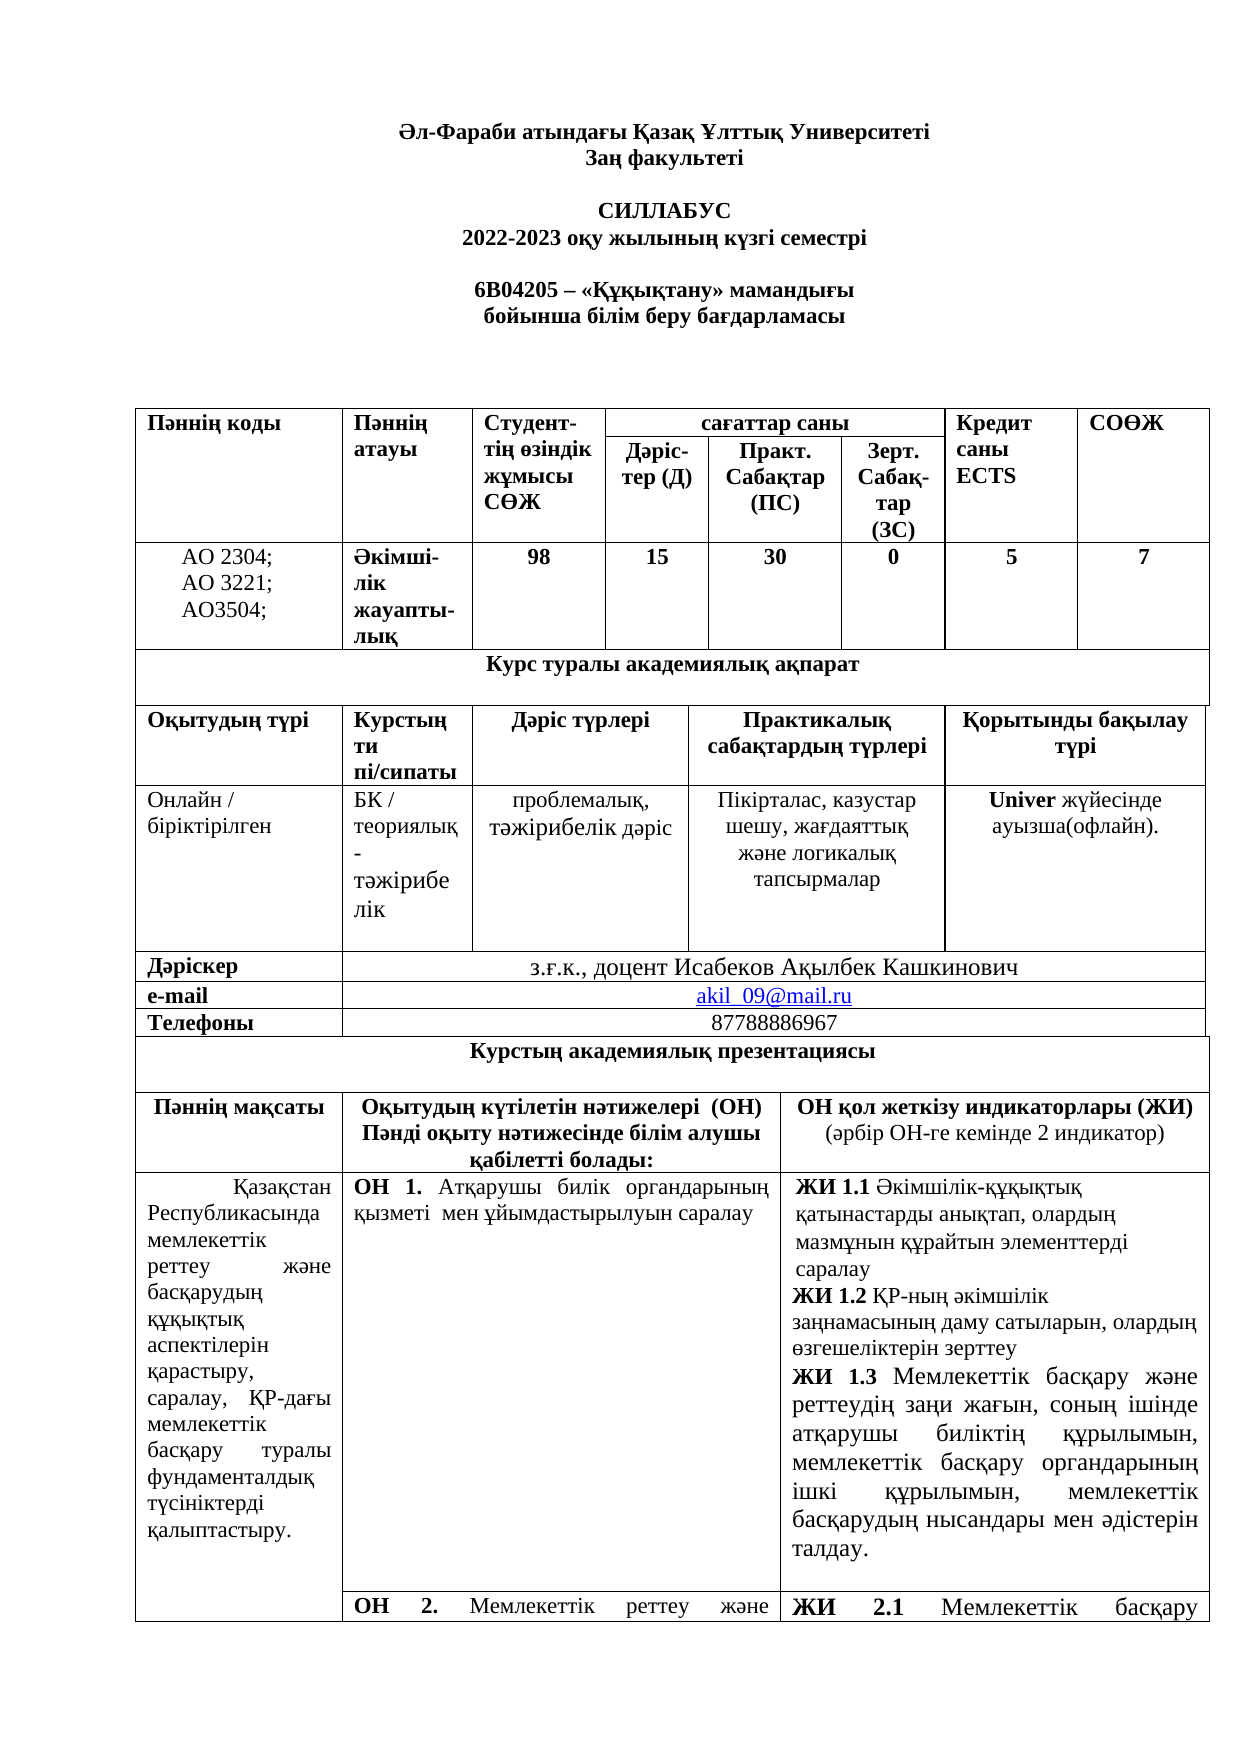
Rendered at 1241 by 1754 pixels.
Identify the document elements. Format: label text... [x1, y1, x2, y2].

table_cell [343, 1592, 780, 1621]
table_cell з.ғ.к., доцент Исабеков Ақылбек Кашкинович [343, 952, 1205, 981]
table_cell БК / теориялық-тәжірибелік [343, 786, 472, 951]
table_cell Оқытудың түрі [136, 706, 342, 785]
table_cell Дәріс түрлері [473, 706, 688, 785]
table_cell Univer жүйесінде ауызша(офлайн). [946, 786, 1205, 951]
table_header СОӨЖ [1078, 409, 1209, 542]
table_cell ОН 1. Атқарушы билік органдарының қызметі мен ұйымдастырылуын саралау [343, 1173, 780, 1591]
text 2022-2023 оқу жылының күзгі семестрі [177, 223, 1152, 250]
table_cell ОН қол жеткізу индикаторлары (ЖИ) (әрбір ОН-ге кемінде 2 индикатор) [781, 1093, 1209, 1172]
table_header Студент-тің өзіндік жұмысы СӨЖ [473, 409, 605, 542]
table_cell e-mail [136, 982, 342, 1008]
table_cell Курс туралы академиялық ақпарат [136, 650, 1209, 705]
table_cell Оқытудың күтілетін нәтижелері (ОН) Пәнді оқыту нәтижесінде білім алушы қабілетті болады: [343, 1093, 780, 1172]
table_cell Пәннің мақсаты [136, 1093, 342, 1172]
text Әл-Фараби атындағы Қазақ Ұлттық Университеті [177, 118, 1152, 144]
table_cell 15 [606, 543, 708, 648]
table_cell Қорытынды бақылау түрі [946, 706, 1205, 785]
table_cell akil_09@mail.ru [343, 982, 1205, 1008]
table_cell ЖИ 1.1 Әкімшілік-құқықтық қатынастарды анықтап, олардың мазмұнын құрайтын элементтерді саралау ЖИ 1.2 ҚР-ның әкімшілік заңнамасының даму сатыларын, олардың өзгешеліктерін зерттеу ЖИ 1.3 Мемлекеттік басқару және реттеудің заңи жағын, соның ішінде атқарушы биліктің құрылымын, мемлекеттік басқару органдарының ішкі құрылымын, мемлекеттік басқарудың нысандары мен әдістерін талдау. [781, 1173, 1209, 1591]
table_cell Дәріс-тер (Д) [606, 437, 708, 542]
table_cell Практ. Сабақтaр (ПС) [709, 437, 841, 542]
table_cell Пікірталас, казустар шешу, жағдаяттық және логикалық тапсырмалар [689, 786, 944, 951]
table_cell Практикалық сабақтардың түрлері [689, 706, 944, 785]
table_cell Зерт. Сабақ-тар (ЗС) [842, 437, 944, 542]
text 6B04205 – «Құқықтану» мамандығы [177, 276, 1152, 303]
table_cell 87788886967 [343, 1009, 1205, 1036]
table_cell 5 [946, 543, 1077, 648]
text СИЛЛАБУС [177, 197, 1152, 223]
table_header Кредит саны ECTS [946, 409, 1077, 542]
table_cell 98 [473, 543, 605, 648]
table_cell Телефоны [136, 1009, 342, 1036]
table_header сағаттар саны [606, 409, 944, 436]
table_cell проблемалық, тәжірибелік дәріс [473, 786, 688, 951]
text бойынша білім беру бағдарламасы [177, 303, 1152, 329]
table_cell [781, 1592, 1209, 1621]
table_cell Дәріскер [136, 952, 342, 981]
table_cell 30 [709, 543, 841, 648]
table_cell Онлайн / біріктірілген [136, 786, 342, 951]
table_cell Қазақстан Республикасында мемлекеттік реттеу және басқарудың құқықтық аспектілерін қарастыру, саралау, ҚР-дағы мемлекеттік басқару туралы фундаменталдық түсініктерді қалыптастыру. [136, 1173, 342, 1621]
table_header Пәннің коды [136, 409, 342, 542]
table_cell 0 [842, 543, 944, 648]
table_cell Курстың типі/сипаты [343, 706, 472, 785]
table_cell АО 2304; АО 3221; АО3504; [136, 543, 342, 648]
table_header Пәннің атауы [343, 409, 472, 542]
text Заң факультеті [177, 144, 1152, 171]
table_cell 7 [1078, 543, 1209, 648]
table_cell Курстың академиялық презентациясы [136, 1037, 1209, 1092]
table_cell Әкімші-лік жауапты-лық [343, 543, 472, 648]
